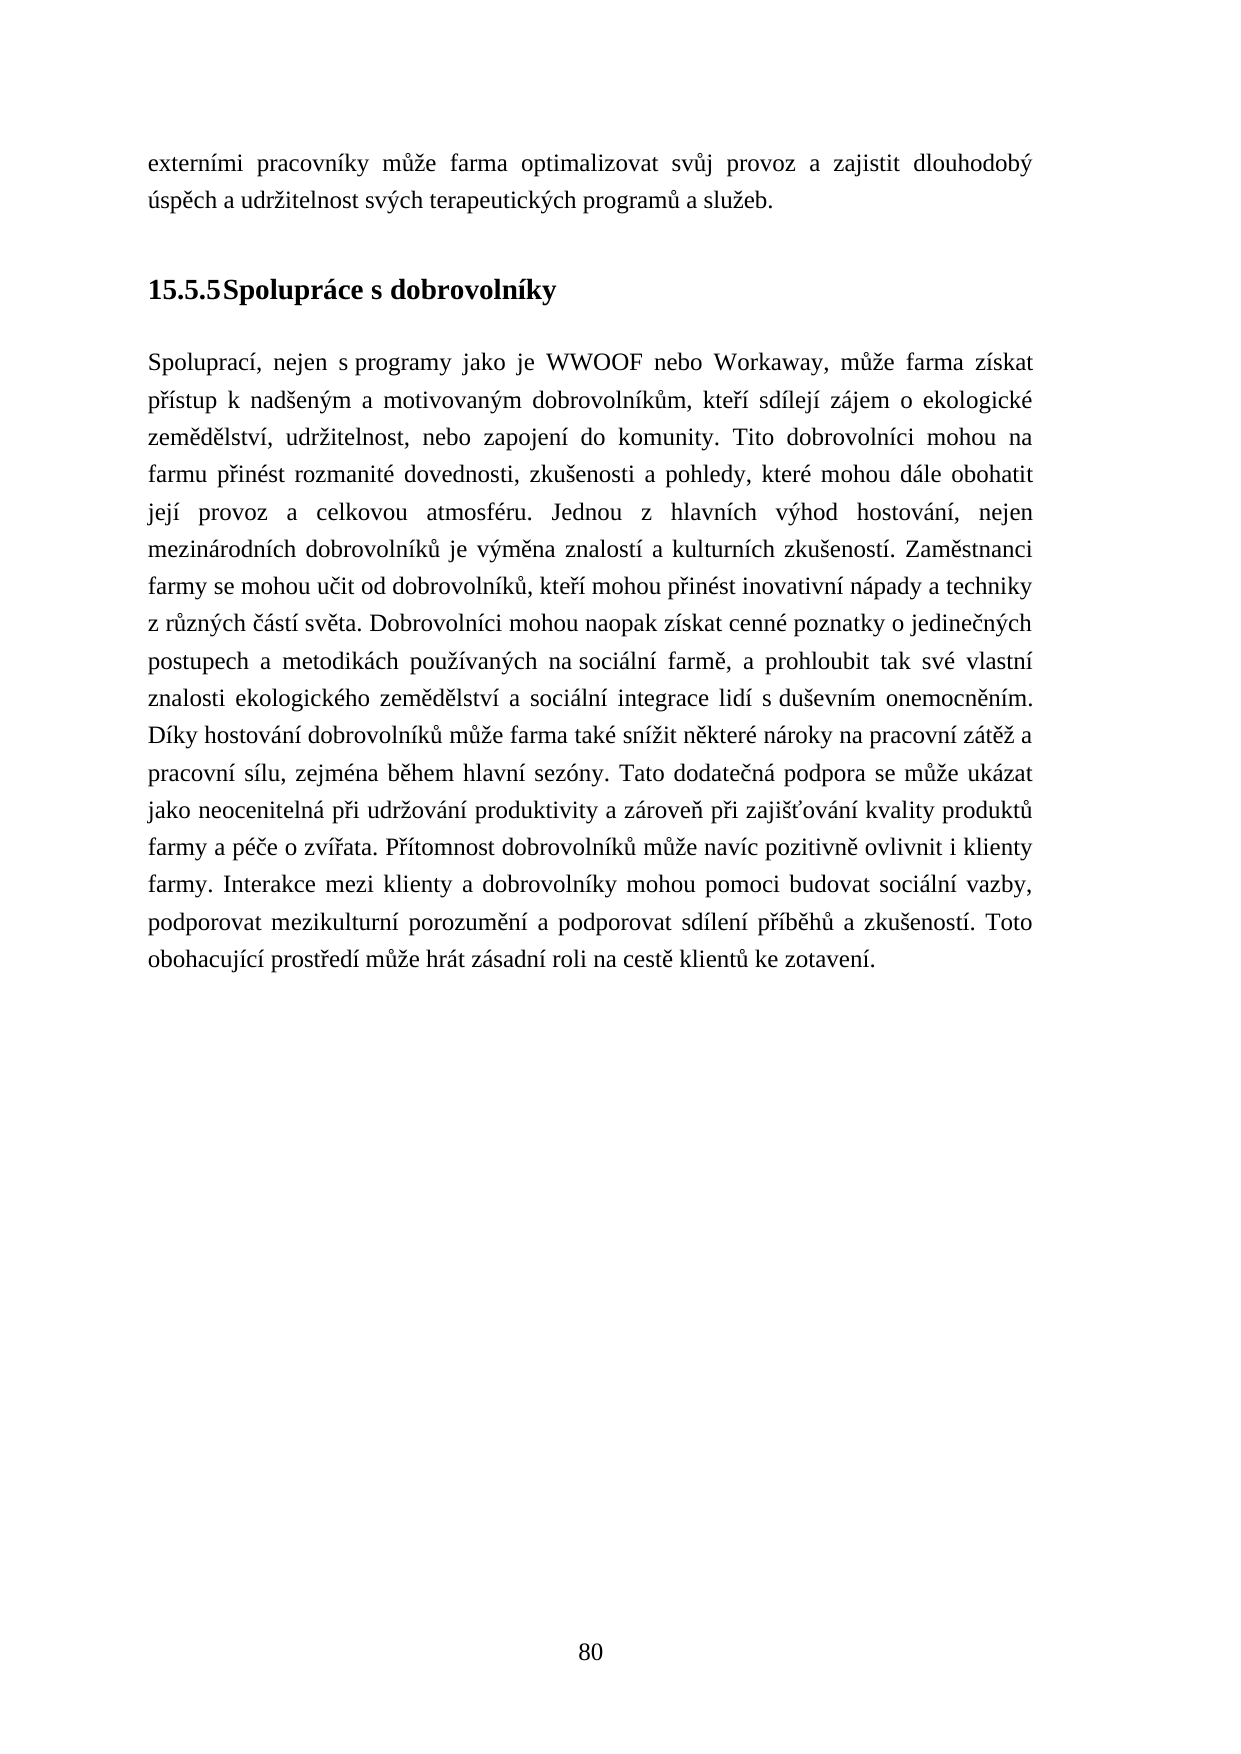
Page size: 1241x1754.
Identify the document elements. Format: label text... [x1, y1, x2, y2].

subtitle Spolupráce s dobrovolníky [148, 272, 1033, 306]
text Spoluprací, nejen s programy jako je WWOOF nebo Workaway, může farma získat přístup k nadšeným a motivovaným dobrovolníkům, kteří sdílejí zájem o ekologické zemědělství, udržitelnost, nebo zapojení do komunity. Tito dobrovolníci mohou na farmu přinést rozmanité dovednosti, zkušenosti a pohledy, které mohou dále obohatit její provoz a celkovou atmosféru. Jednou z hlavních výhod hostování, nejen mezinárodních dobrovolníků je výměna znalostí a kulturních zkušeností. Zaměstnanci farmy se mohou učit od dobrovolníků, kteří mohou přinést inovativní nápady a techniky z různých částí světa. Dobrovolníci mohou naopak získat cenné poznatky o jedinečných postupech a metodikách používaných na sociální farmě, a prohloubit tak své vlastní znalosti ekologického zemědělství a sociální integrace lidí s duševním onemocněním. Díky hostování dobrovolníků může farma také snížit některé nároky na pracovní zátěž a pracovní sílu, zejména během hlavní sezóny. Tato dodatečná podpora se může ukázat jako neocenitelná při udržování produktivity a zároveň při zajišťování kvality produktů farmy a péče o zvířata. Přítomnost dobrovolníků může navíc pozitivně ovlivnit i klienty farmy. Interakce mezi klienty a dobrovolníky mohou pomoci budovat sociální vazby, podporovat mezikulturní porozumění a podporovat sdílení příběhů a zkušeností. Toto obohacující prostředí může hrát zásadní roli na cestě klientů ke zotavení. [148, 347, 1033, 973]
